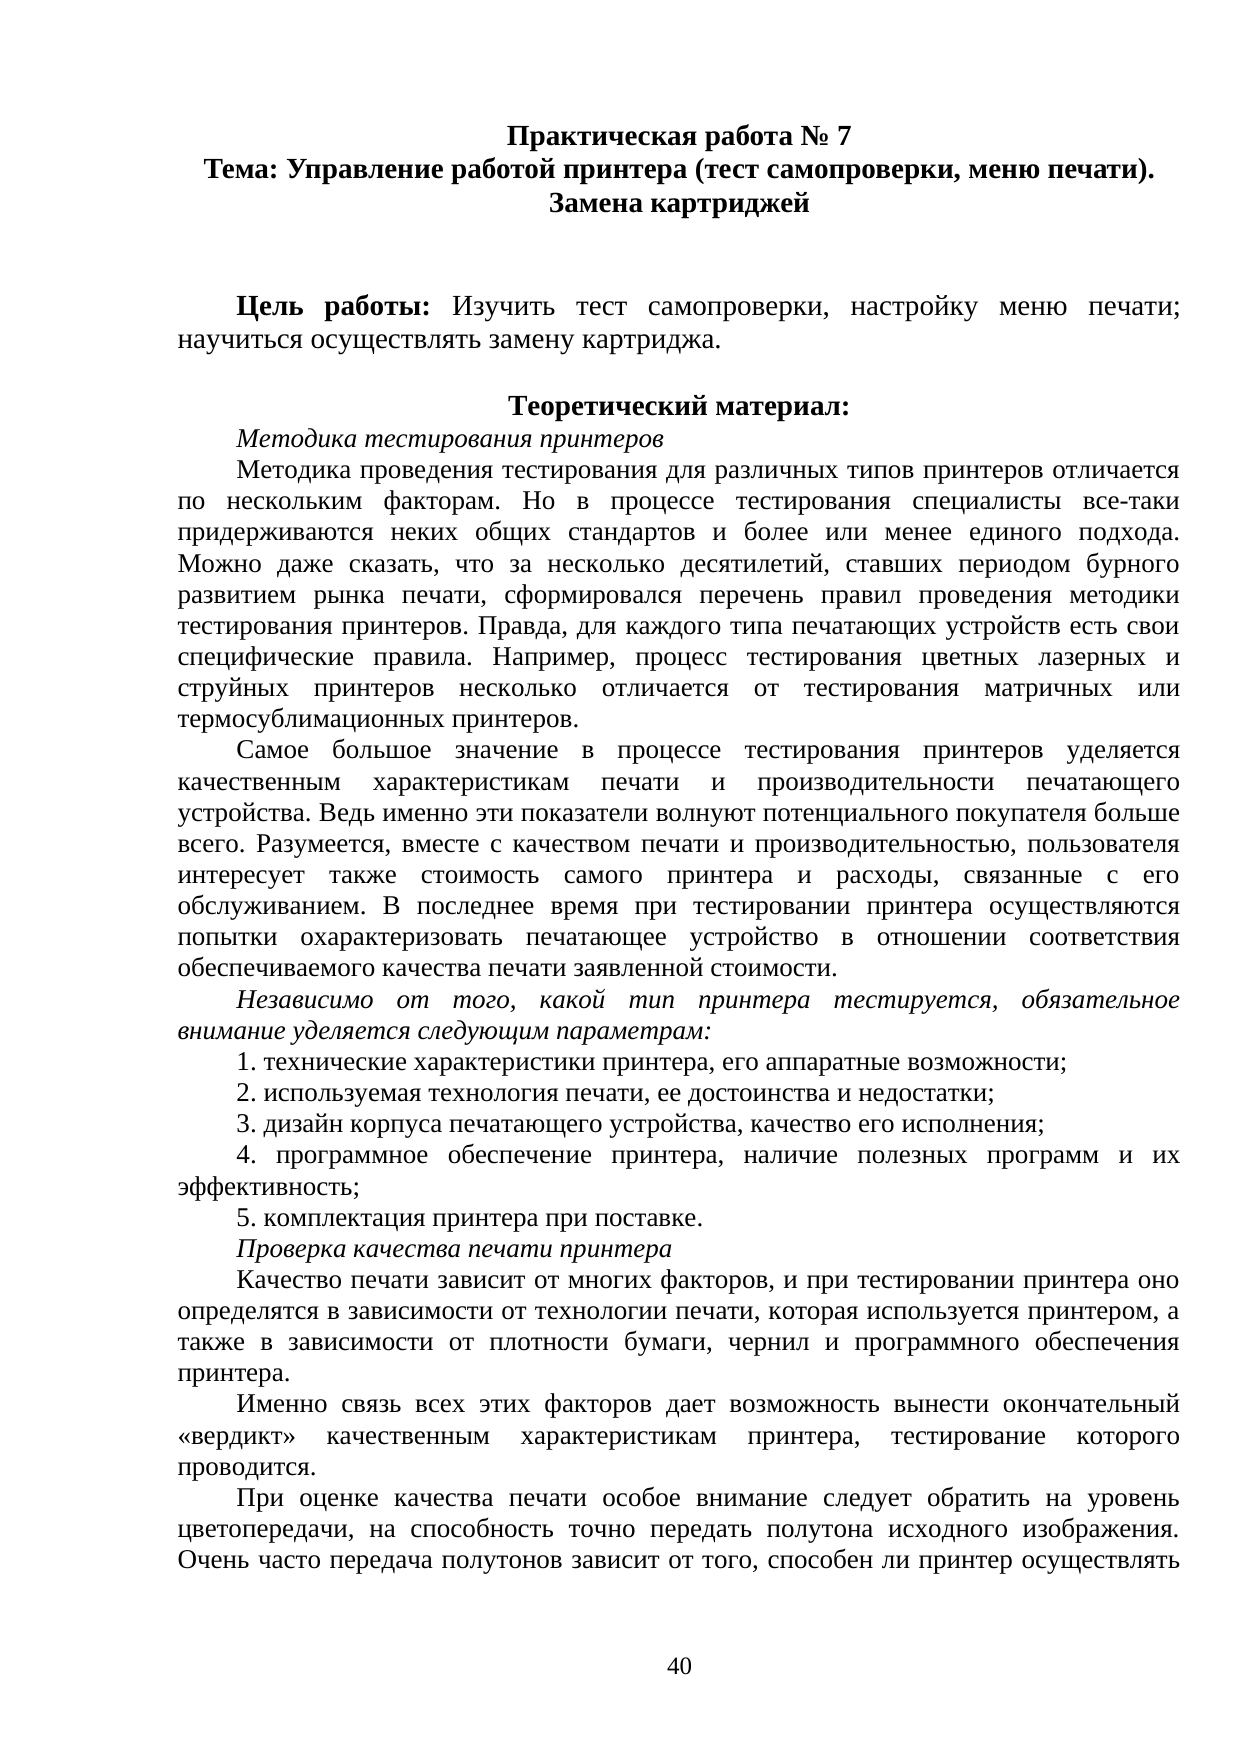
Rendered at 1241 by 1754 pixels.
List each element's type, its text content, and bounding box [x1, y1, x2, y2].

text Цель работы: Изучить тест самопроверки, настройку меню печати; научиться осуществлять замену картриджа. [177, 288, 1181, 355]
text Независимо от того, какой тип принтера тестируется, обязательное внимание уделяется следующим параметрам: [177, 983, 1181, 1045]
text Методика проведения тестирования для различных типов принтеров отличается по нескольким факторам. Но в процессе тестирования специалисты все-таки придерживаются неких общих стандартов и более или менее единого подхода. Можно даже сказать, что за несколько десятилетий, ставших периодом бурного развитием рынка печати, сформировался перечень правил проведения методики тестирования принтеров. Правда, для каждого типа печатающих устройств есть свои специфические правила. Например, процесс тестирования цветных лазерных и струйных принтеров несколько отличается от тестирования матричных или термосублимационных принтеров. [177, 453, 1181, 733]
text Качество печати зависит от многих факторов, и при тестировании принтера оно определятся в зависимости от технологии печати, которая используется принтером, а также в зависимости от плотности бумаги, чернил и программного обеспечения принтера. [177, 1263, 1181, 1388]
text 2. используемая технология печати, ее достоинства и недостатки; [177, 1076, 1181, 1107]
text 4. программное обеспечение принтера, наличие полезных программ и их эффективность; [177, 1138, 1181, 1201]
text Именно связь всех этих факторов дает возможность вынести окончательный «вердикт» качественным характеристикам принтера, тестирование которого проводится. [177, 1388, 1181, 1481]
text Проверка качества печати принтера [177, 1232, 1181, 1263]
text Самое большое значение в процессе тестирования принтеров уделяется качественным характеристикам печати и производительности печатающего устройства. Ведь именно эти показатели волнуют потенциального покупателя больше всего. Разумеется, вместе с качеством печати и производительностью, пользователя интересует также стоимость самого принтера и расходы, связанные с его обслуживанием. В последнее время при тестировании принтера осуществляются попытки охарактеризовать печатающее устройство в отношении соответствия обеспечиваемого качества печати заявленной стоимости. [177, 733, 1181, 983]
text Теоретический материал: [177, 388, 1181, 422]
text 5. комплектация принтера при поставке. [177, 1201, 1181, 1232]
subtitle Практическая работа № 7 [177, 118, 1181, 152]
text Методика тестирования принтеров [177, 422, 1181, 453]
text 3. дизайн корпуса печатающего устройства, качество его исполнения; [177, 1107, 1181, 1138]
text 1. технические характеристики принтера, его аппаратные возможности; [177, 1045, 1181, 1076]
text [177, 1481, 1181, 1574]
subtitle Тема: Управление работой принтера (тест самопроверки, меню печати). Замена картриджей [177, 152, 1181, 219]
